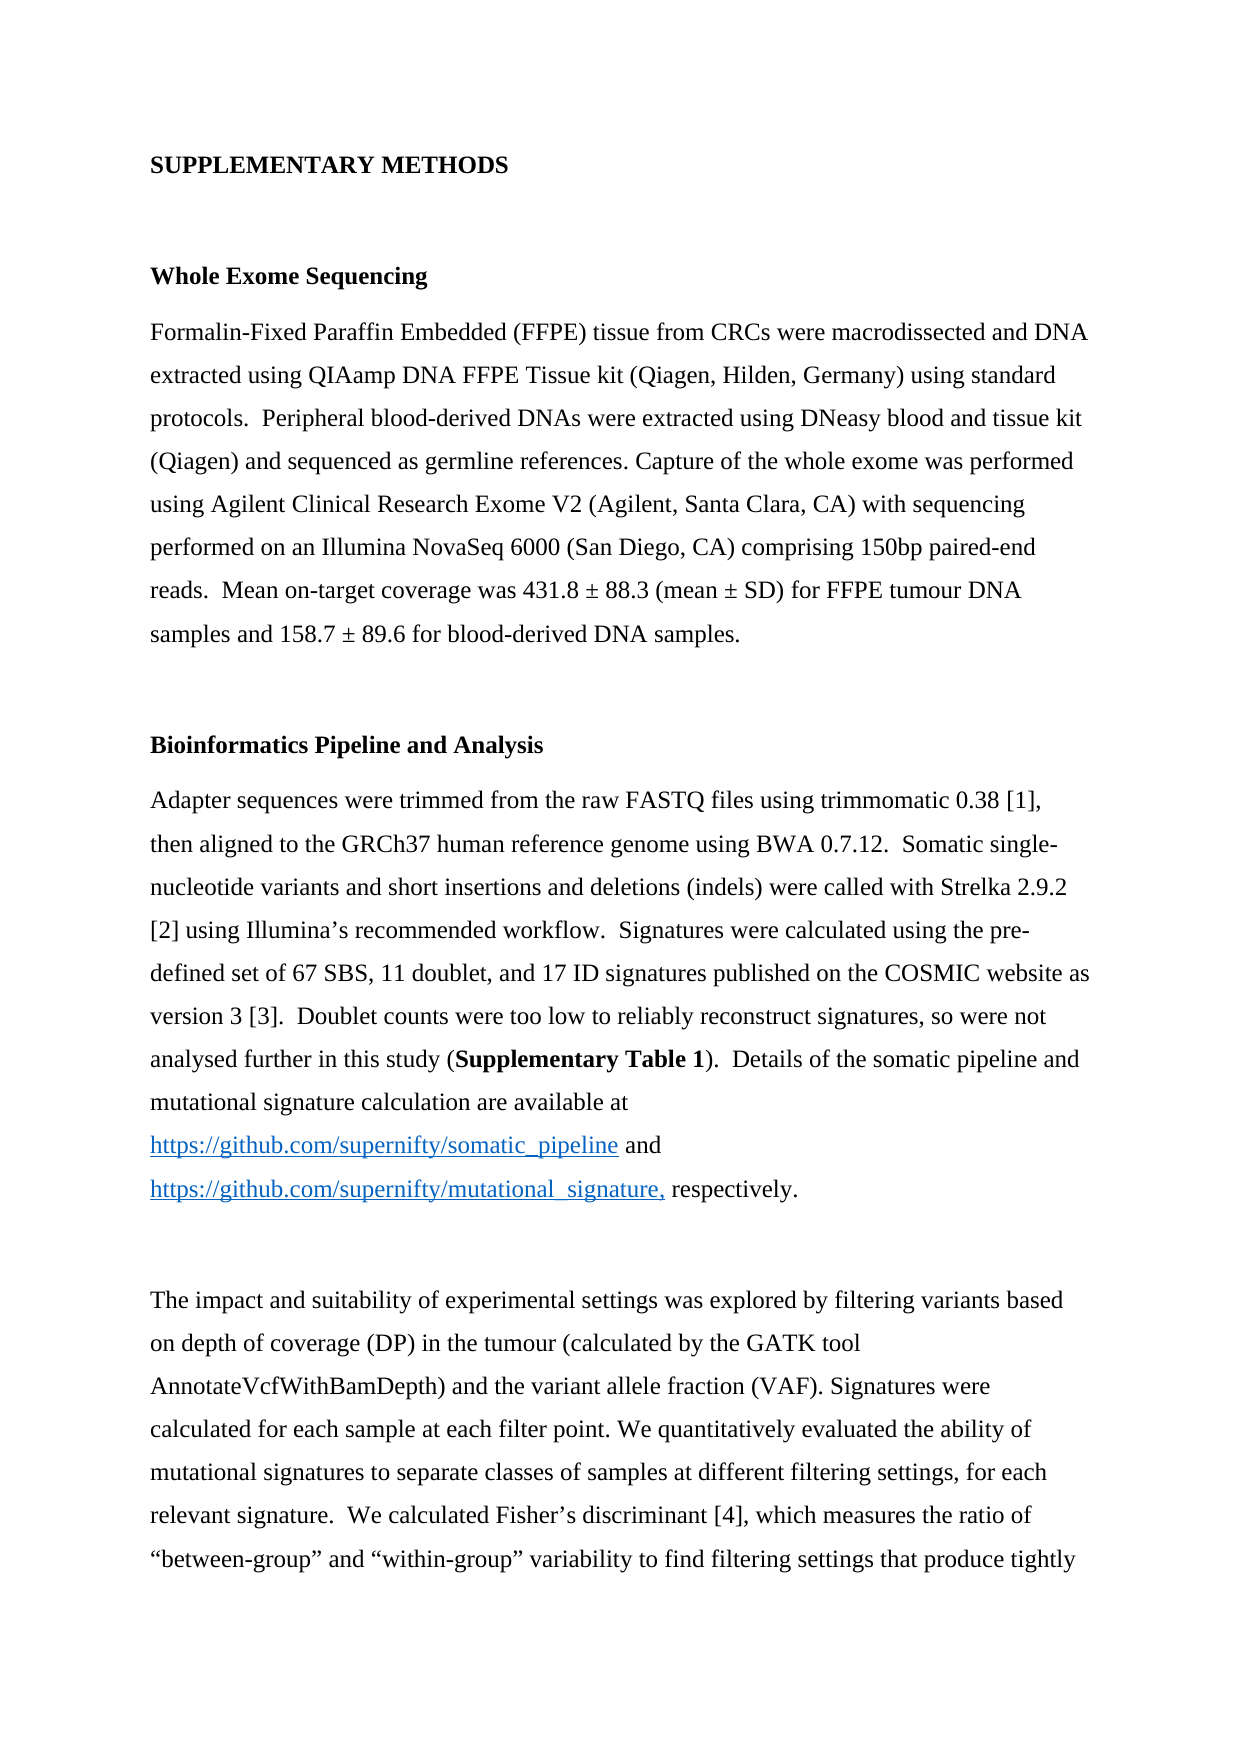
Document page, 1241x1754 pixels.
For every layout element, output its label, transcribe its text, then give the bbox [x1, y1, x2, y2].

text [150, 1285, 1090, 1572]
text SUPPLEMENTARY METHODS [150, 150, 1090, 179]
text Adapter sequences were trimmed from the raw FASTQ files using trimmomatic 0.38 [1], then aligned to the GRCh37 human reference genome using BWA 0.7.12. Somatic single-nucleotide variants and short insertions and deletions (indels) were called with Strelka 2.9.2 [2] using Illumina’s recommended workflow. Signatures were calculated using the pre-defined set of 67 SBS, 11 doublet, and 17 ID signatures published on the COSMIC website as version 3 [3]. Doublet counts were too low to reliably reconstruct signatures, so were not analysed further in this study (Supplementary Table 1). Details of the somatic pipeline and mutational signature calculation are available at https://github.com/supernifty/somatic_pipeline and https://github.com/supernifty/mutational_signature, respectively. [150, 786, 1090, 1202]
text Formalin-Fixed Paraffin Embedded (FFPE) tissue from CRCs were macrodissected and DNA extracted using QIAamp DNA FFPE Tissue kit (Qiagen, Hilden, Germany) using standard protocols. Peripheral blood-derived DNAs were extracted using DNeasy blood and tissue kit (Qiagen) and sequenced as germline references. Capture of the whole exome was performed using Agilent Clinical Research Exome V2 (Agilent, Santa Clara, CA) with sequencing performed on an Illumina NovaSeq 6000 (San Diego, CA) comprising 150bp paired-end reads. Mean on-target coverage was 431.8 ± 88.3 (mean ± SD) for FFPE tumour DNA samples and 158.7 ± 89.6 for blood-derived DNA samples. [150, 317, 1090, 647]
text Bioinformatics Pipeline and Analysis [150, 730, 1090, 759]
text Whole Exome Sequencing [150, 261, 1090, 290]
